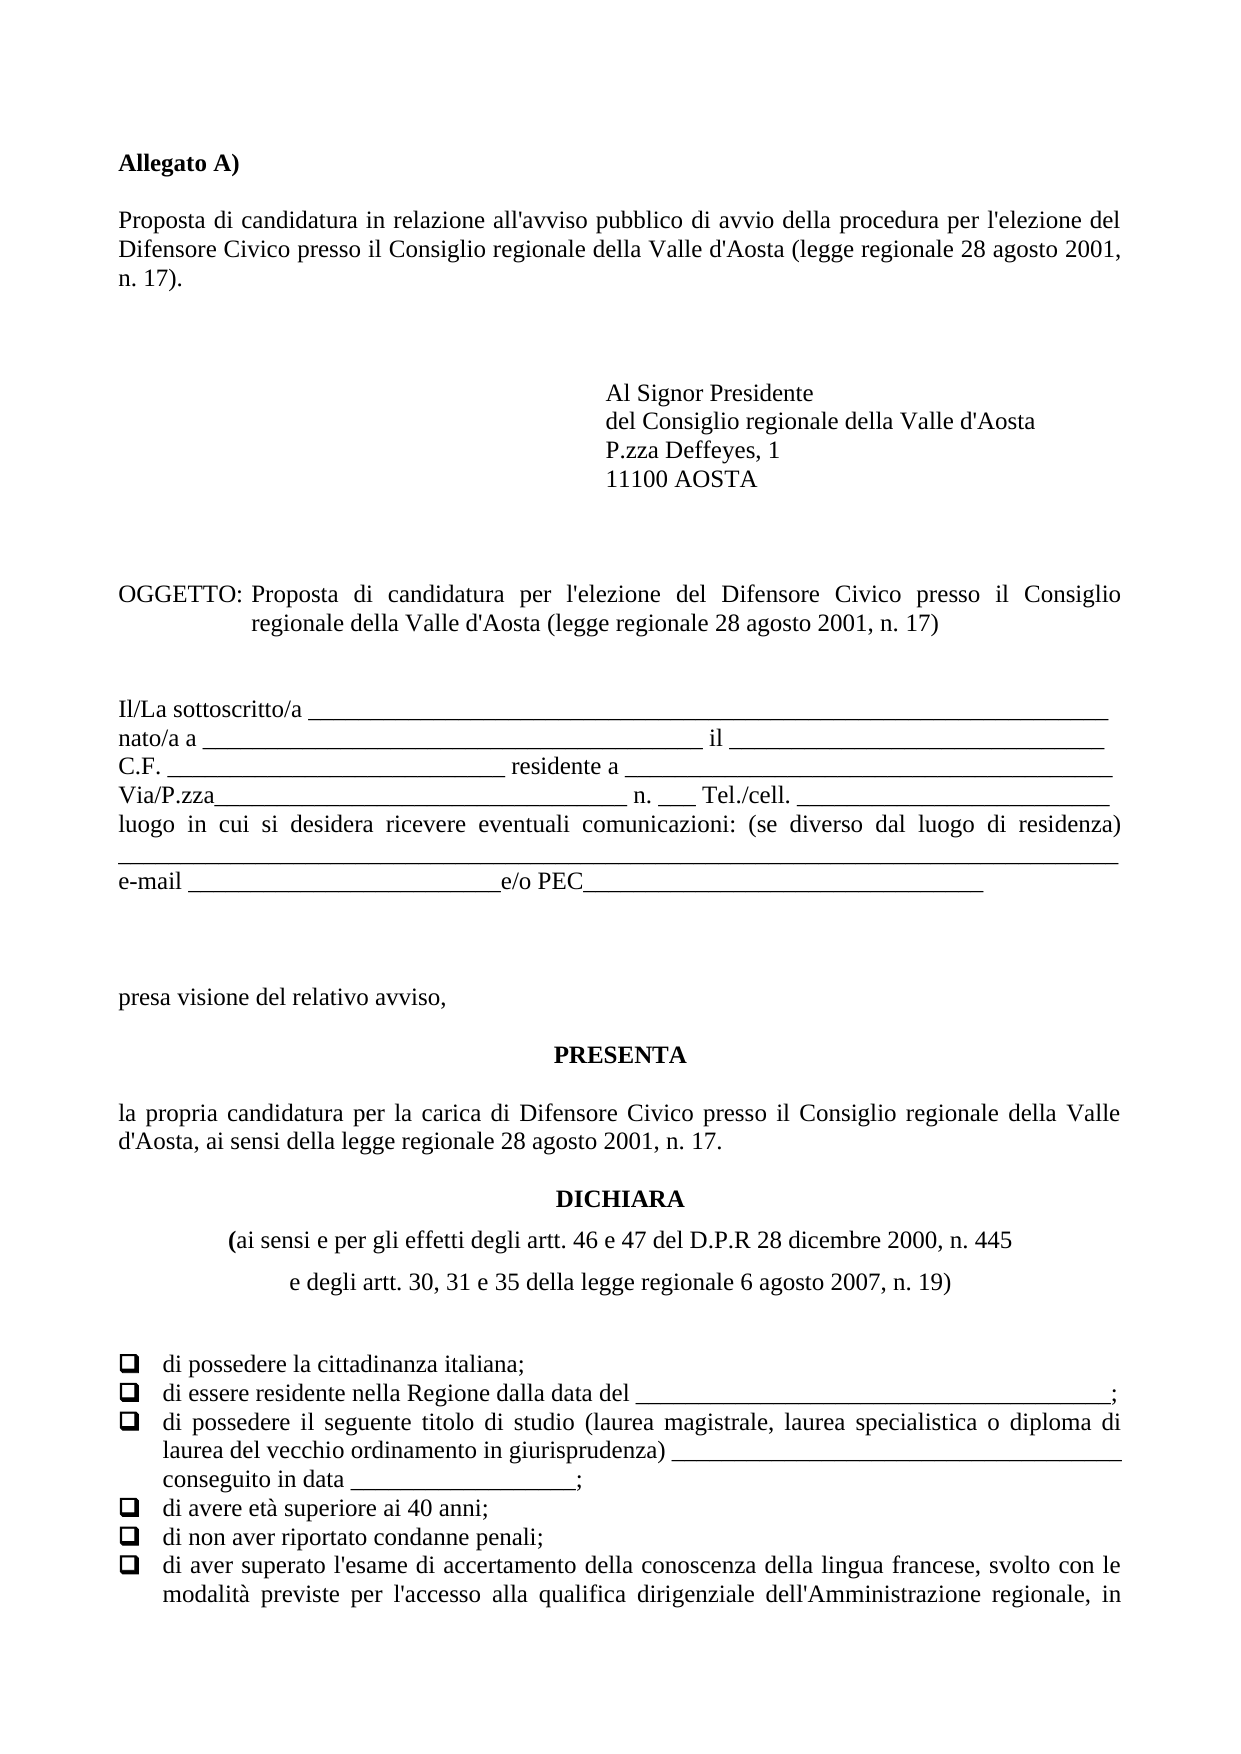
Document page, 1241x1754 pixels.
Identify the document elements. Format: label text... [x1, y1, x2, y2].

text nato/a a ________________________________________ il ______________________________ [118, 723, 1122, 751]
list di possedere la cittadinanza italiana; [118, 1349, 1122, 1378]
text C.F. ___________________________ residente a _______________________________________ [118, 751, 1122, 780]
text luogo in cui si desidera ricevere eventuali comunicazioni: (se diverso dal luogo di residenza) ________________________________________________________________________________ [118, 809, 1122, 866]
text Al Signor Presidente [118, 378, 1122, 406]
text e-mail _________________________e/o PEC________________________________ [118, 866, 1122, 895]
text PRESENTA [118, 1040, 1122, 1068]
text Proposta di candidatura in relazione all'avviso pubblico di avvio della procedura per l'elezione del Difensore Civico presso il Consiglio regionale della Valle d'Aosta (legge regionale 28 agosto 2001, n. 17). [118, 205, 1122, 291]
list di avere età superiore ai 40 anni; [118, 1493, 1122, 1522]
text e degli artt. 30, 31 e 35 della legge regionale 6 agosto 2007, n. 19) [118, 1267, 1122, 1296]
list di possedere il seguente titolo di studio (laurea magistrale, laurea specialistica o diploma di laurea del vecchio ordinamento in giurisprudenza) ____________________________________ conseguito in data __________________; [118, 1407, 1122, 1493]
text Allegato A) [118, 148, 1122, 176]
text presa visione del relativo avviso, [118, 982, 1122, 1011]
list di essere residente nella Regione dalla data del ______________________________________; [118, 1378, 1122, 1407]
text (ai sensi e per gli effetti degli artt. 46 e 47 del D.P.R 28 dicembre 2000, n. 445 [118, 1226, 1122, 1254]
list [118, 1551, 1122, 1608]
list di non aver riportato condanne penali; [118, 1522, 1122, 1551]
text DICHIARA [118, 1184, 1122, 1213]
text del Consiglio regionale della Valle d'Aosta [118, 406, 1122, 435]
text Il/La sottoscritto/a ________________________________________________________________ [118, 694, 1122, 723]
text la propria candidatura per la carica di Difensore Civico presso il Consiglio regionale della Valle d'Aosta, ai sensi della legge regionale 28 agosto 2001, n. 17. [118, 1098, 1122, 1155]
text P.zza Deffeyes, 1 [118, 435, 1122, 464]
text Via/P.zza_________________________________ n. ___ Tel./cell. _________________________ [118, 780, 1122, 809]
text OGGETTO: Proposta di candidatura per l'elezione del Difensore Civico presso il Consiglio regionale della Valle d'Aosta (legge regionale 28 agosto 2001, n. 17) [118, 579, 1122, 636]
text 11100 AOSTA [118, 464, 1122, 493]
